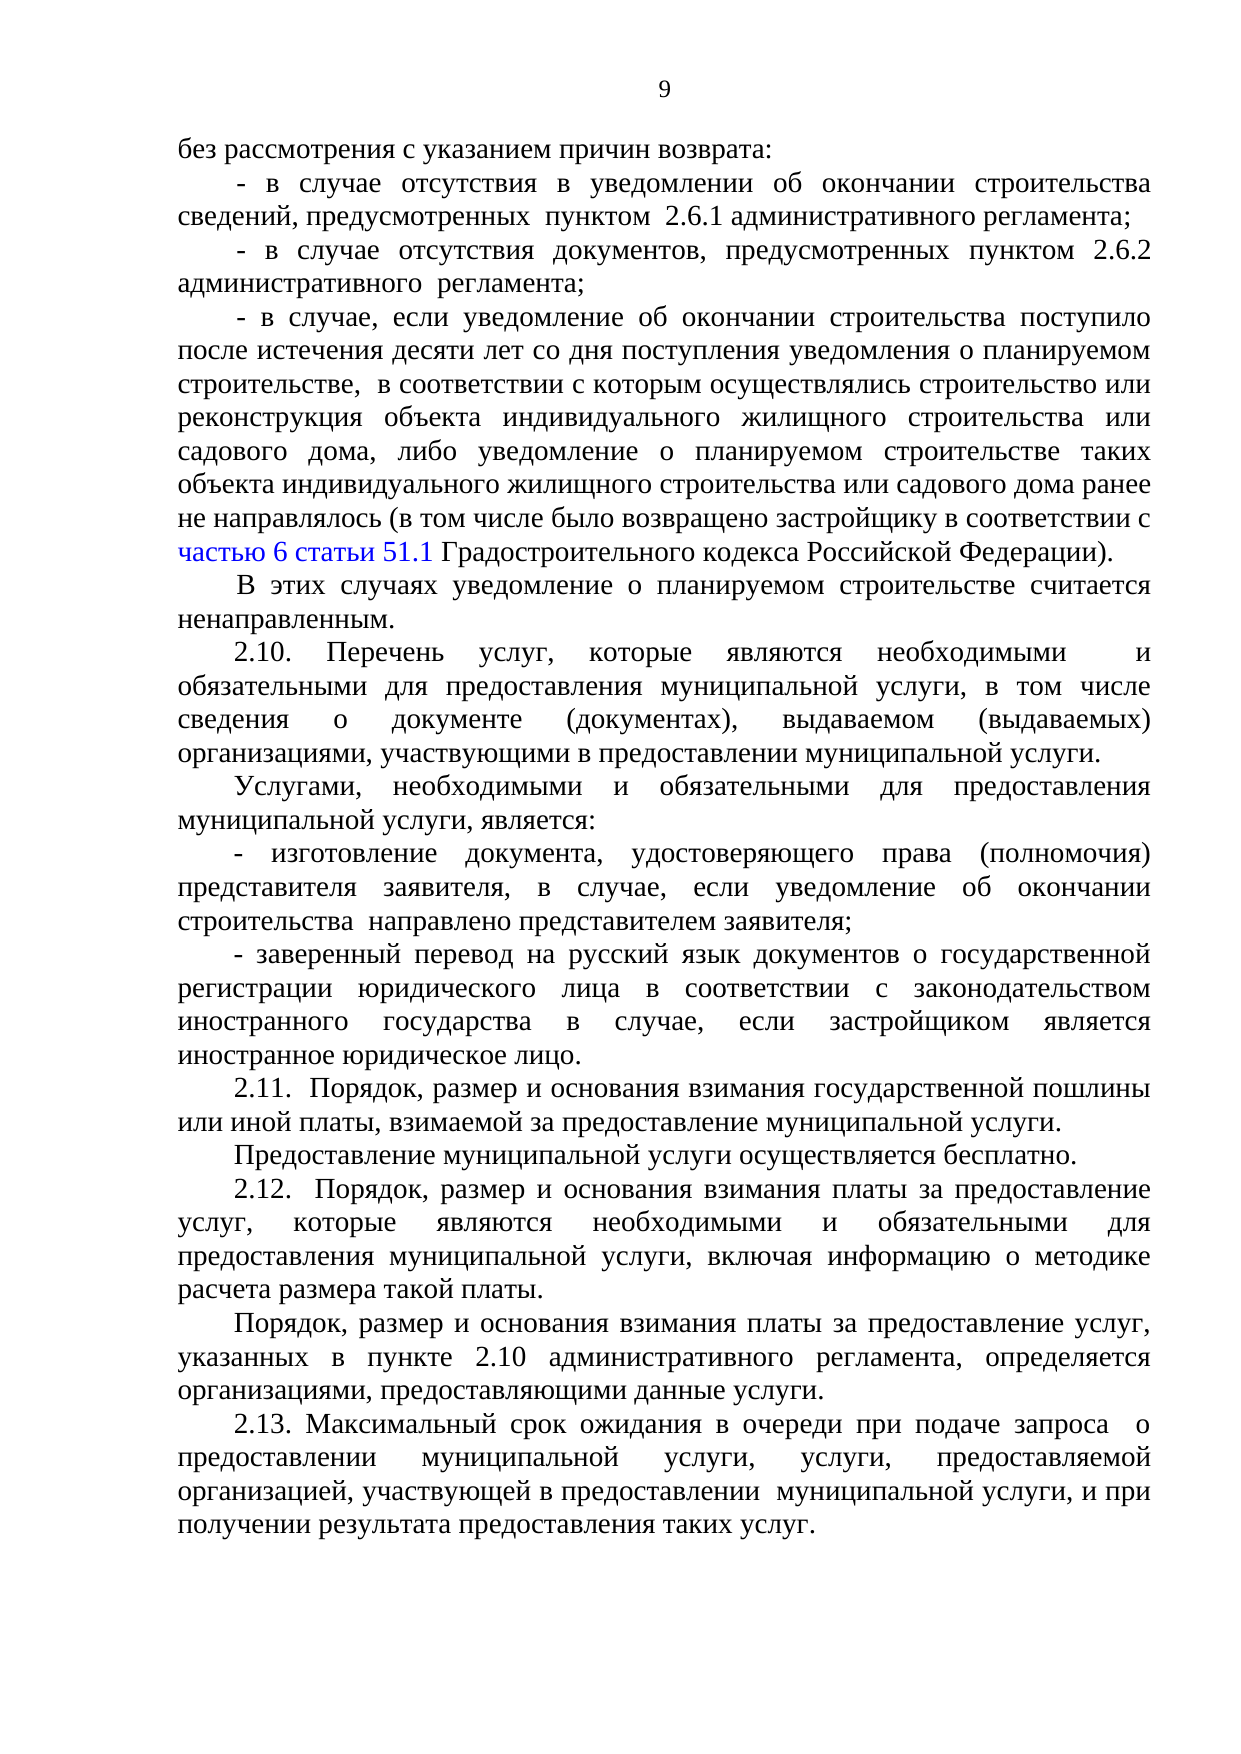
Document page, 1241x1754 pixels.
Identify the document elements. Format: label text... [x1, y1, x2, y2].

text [177, 131, 1152, 165]
text 2.13. Максимальный срок ожидания в очереди при подаче запроса о предоставлении муниципальной услуги, услуги, предоставляемой организацией, участвующей в предоставлении муниципальной услуги, и при получении результата предоставления таких услуг. [177, 1406, 1152, 1540]
text 2.11. Порядок, размер и основания взимания государственной пошлины или иной платы, взимаемой за предоставление муниципальной услуги. [177, 1070, 1152, 1137]
text Услугами, необходимыми и обязательными для предоставления муниципальной услуги, является: [177, 768, 1152, 836]
text 2.10. Перечень услуг, которые являются необходимыми и обязательными для предоставления муниципальной услуги, в том числе сведения о документе (документах), выдаваемом (выдаваемых) организациями, участвующими в предоставлении муниципальной услуги. [177, 634, 1152, 768]
text - изготовление документа, удостоверяющего права (полномочия) представителя заявителя, в случае, если уведомление об окончании строительства направлено представителем заявителя; [177, 836, 1152, 936]
text - в случае отсутствия документов, предусмотренных пунктом 2.6.2 административного регламента; [177, 232, 1152, 299]
text Порядок, размер и основания взимания платы за предоставление услуг, указанных в пункте 2.10 административного регламента, определяется организациями, предоставляющими данные услуги. [177, 1305, 1152, 1406]
text Предоставление муниципальной услуги осуществляется бесплатно. [177, 1137, 1152, 1171]
text - в случае, если уведомление об окончании строительства поступило после истечения десяти лет со дня поступления уведомления о планируемом строительстве, в соответствии с которым осуществлялись строительство или реконструкция объекта индивидуального жилищного строительства или садового дома, либо уведомление о планируемом строительстве таких объекта индивидуального жилищного строительства или садового дома ранее не направлялось (в том числе было возвращено застройщику в соответствии с частью 6 статьи 51.1 Градостроительного кодекса Российской Федерации). [177, 299, 1152, 567]
text - заверенный перевод на русский язык документов о государственной регистрации юридического лица в соответствии с законодательством иностранного государства в случае, если застройщиком является иностранное юридическое лицо. [177, 936, 1152, 1070]
text В этих случаях уведомление о планируемом строительстве считается ненаправленным. [177, 567, 1152, 634]
text 2.12. Порядок, размер и основания взимания платы за предоставление услуг, которые являются необходимыми и обязательными для предоставления муниципальной услуги, включая информацию о методике расчета размера такой платы. [177, 1171, 1152, 1305]
text - в случае отсутствия в уведомлении об окончании строительства сведений, предусмотренных пунктом 2.6.1 административного регламента; [177, 165, 1152, 232]
